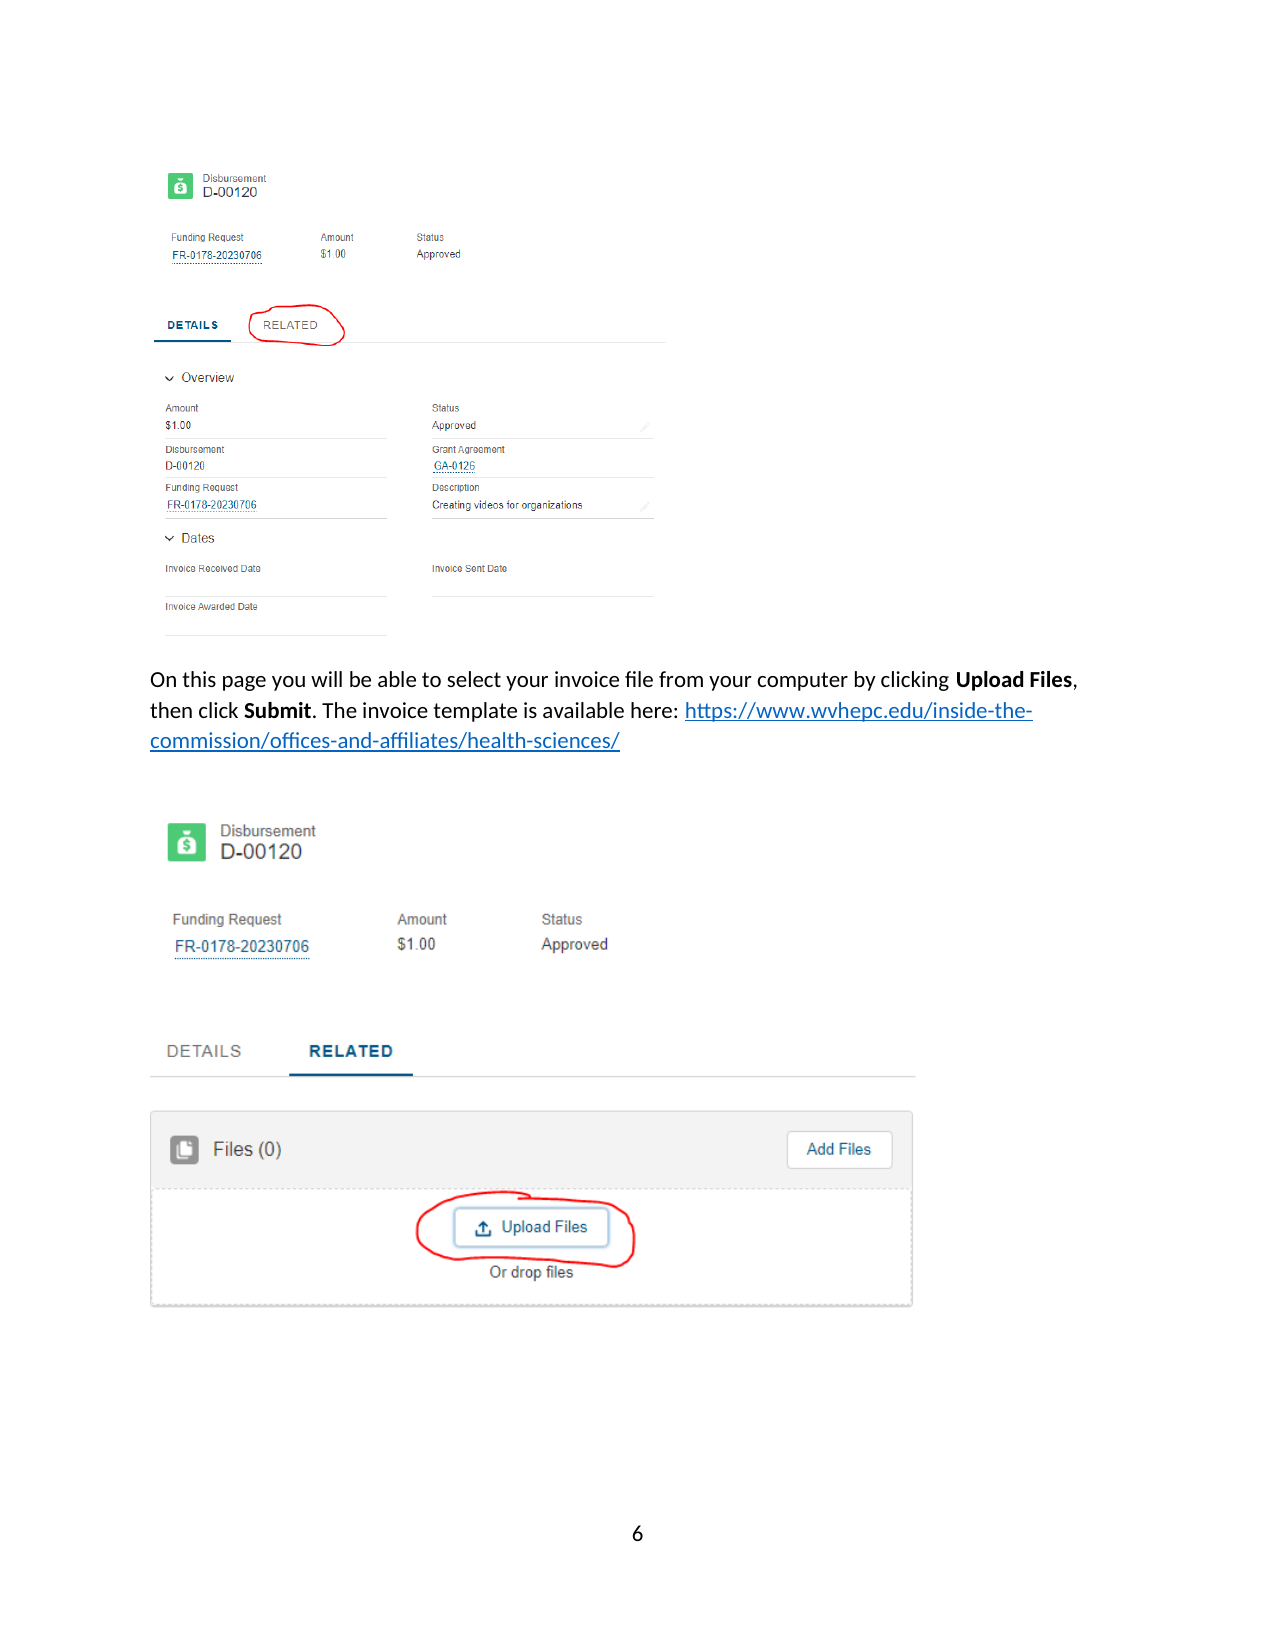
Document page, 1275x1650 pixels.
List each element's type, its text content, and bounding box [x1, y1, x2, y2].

text On this page you will be able to select your invoice file from your computer by clicking Upload Files, then click Submit. The invoice template is available here: https://www.wvhepc.edu/inside-the-commission/offices-and-affiliates/health-sciences/ [150, 666, 1125, 754]
picture [150, 772, 1050, 1354]
picture [150, 150, 711, 647]
